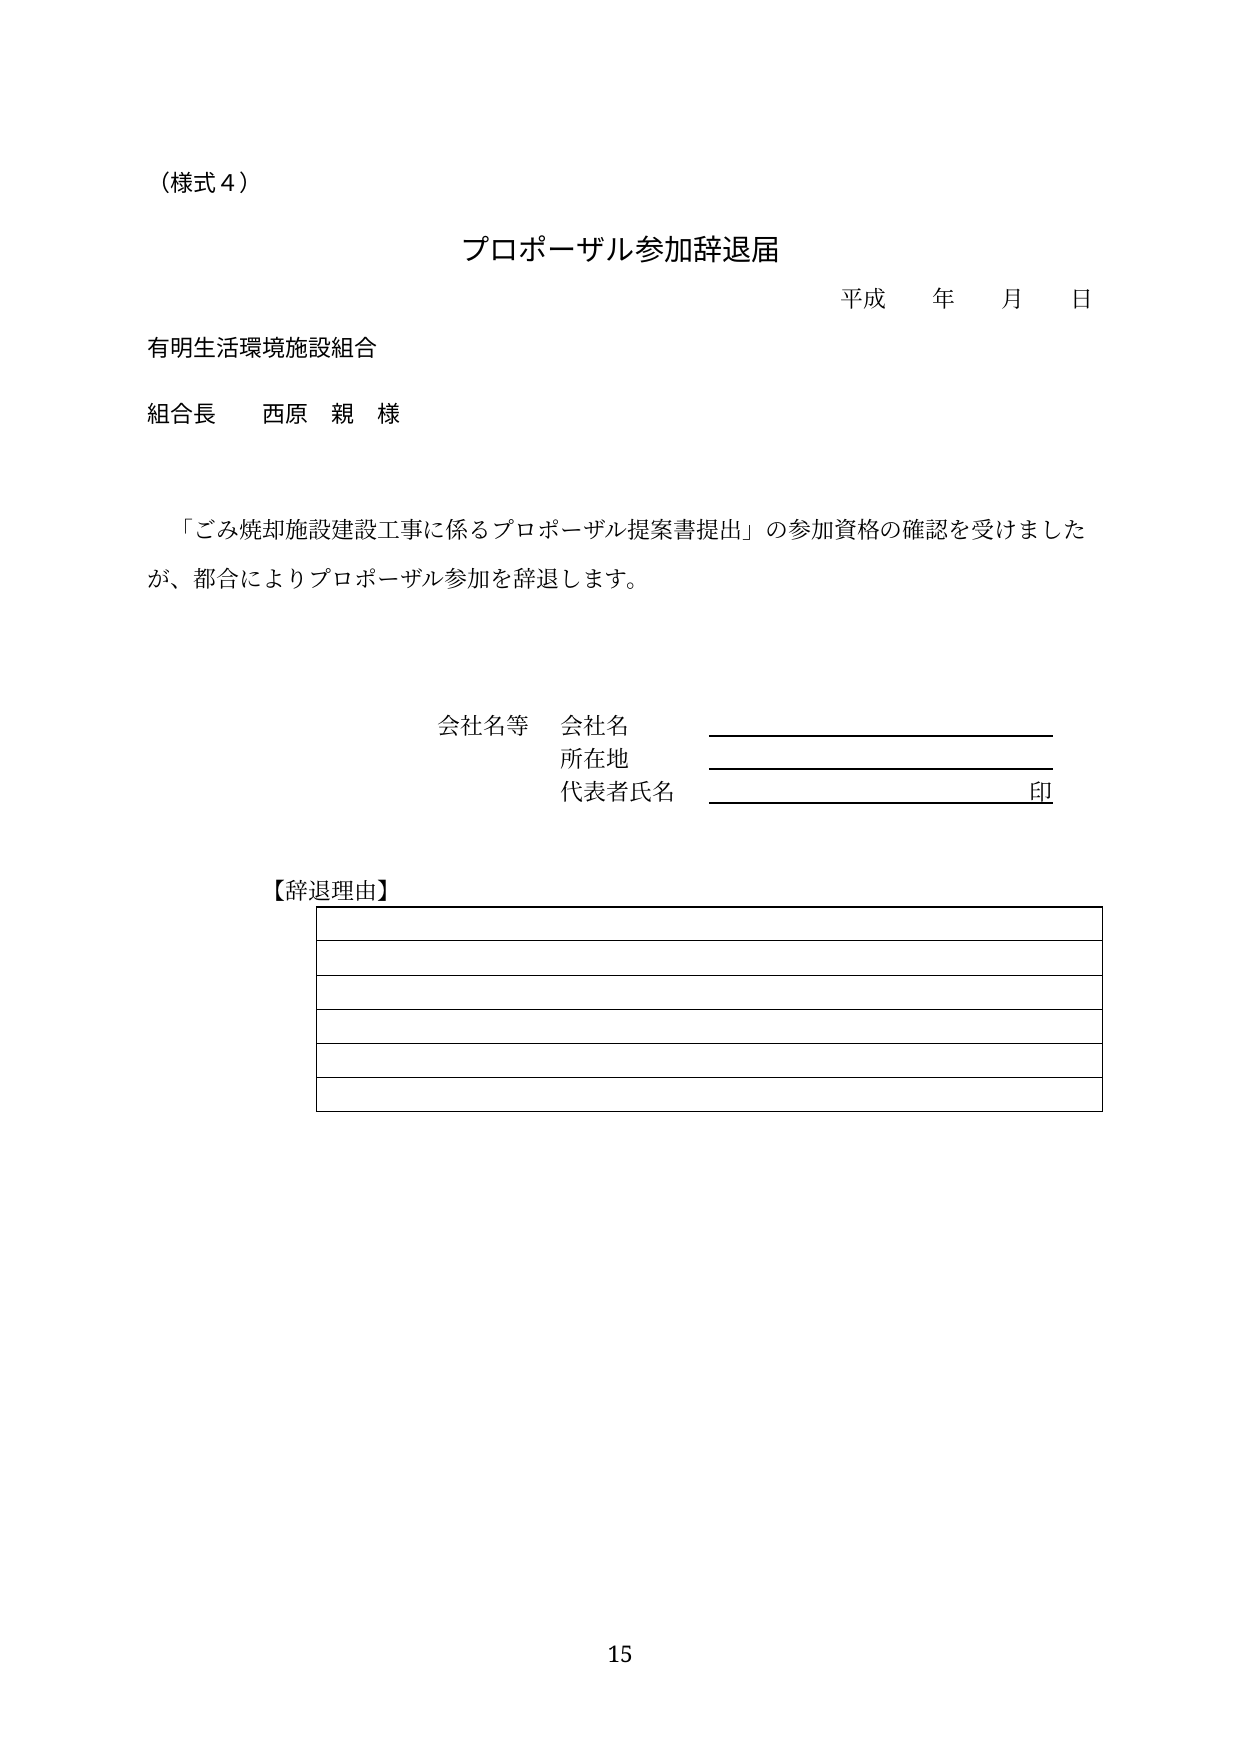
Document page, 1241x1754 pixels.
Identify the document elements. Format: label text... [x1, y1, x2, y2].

text 「ごみ焼却施設建設工事に係るプロポーザル提案書提出」の参加資格の確認を受けましたが、都合によりプロポーザル参加を辞退します。 [148, 512, 1092, 594]
text プロポーザル参加辞退届 [148, 215, 1092, 281]
table_header 会社名等 [426, 708, 549, 807]
table_cell [317, 1044, 1102, 1077]
text （様式４） [148, 149, 1092, 215]
text 【辞退理由】 [148, 873, 1092, 906]
text 組合長 西原 親 様 [148, 380, 1092, 446]
table_header [697, 708, 1092, 741]
text 平成 年 月 日 [148, 281, 1092, 314]
table_cell [697, 741, 1092, 774]
table_cell 所在地 [549, 741, 697, 774]
table_cell 代表者氏名 [549, 774, 697, 807]
table_cell [317, 1078, 1102, 1111]
table_cell [317, 1010, 1102, 1043]
text 有明生活環境施設組合 [148, 314, 1092, 380]
table_cell [317, 976, 1102, 1008]
table_header [317, 908, 1102, 940]
table_header 会社名 [549, 708, 697, 741]
table_cell [317, 941, 1102, 974]
table_cell 印 [697, 774, 1092, 807]
